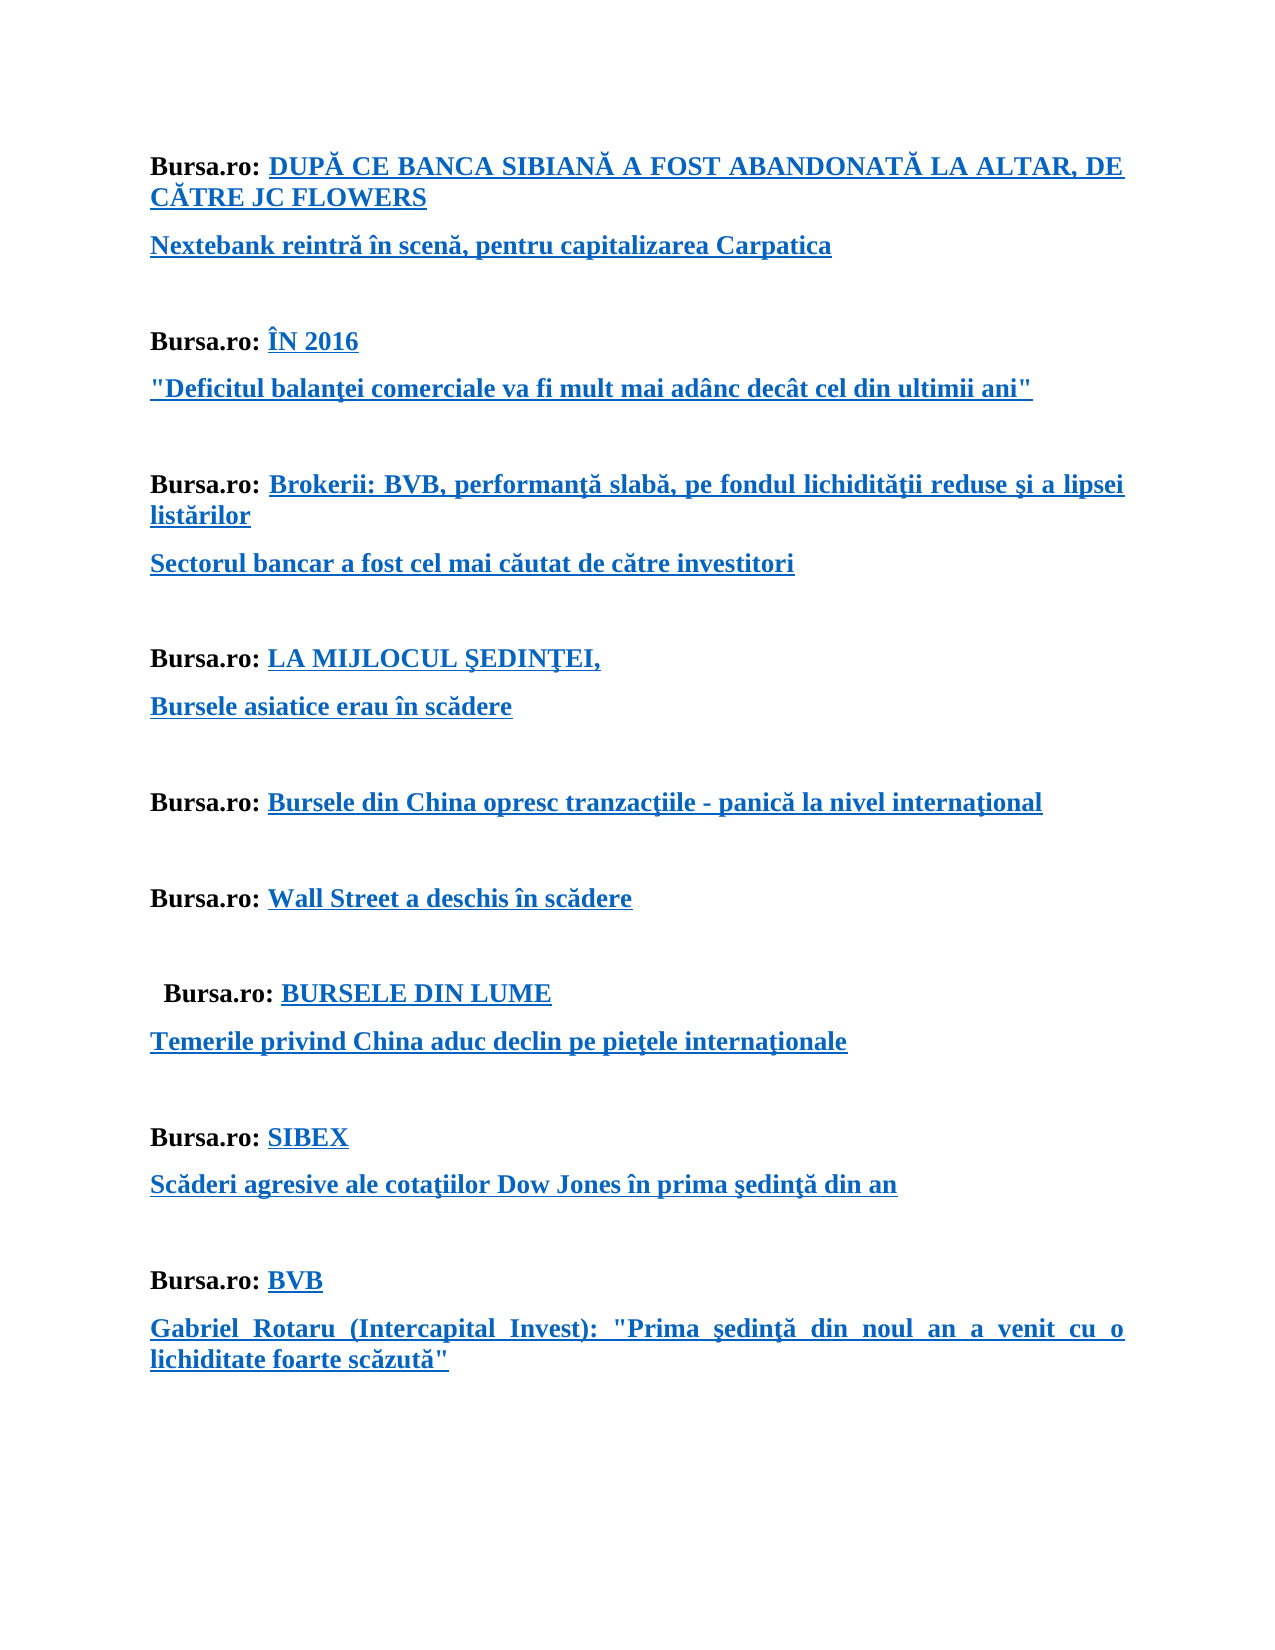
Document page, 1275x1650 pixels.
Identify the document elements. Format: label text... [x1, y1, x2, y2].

text Bursa.ro: BURSELE DIN LUME [150, 977, 1125, 1008]
text Temerile privind China aduc declin pe pieţele internaţionale [150, 1025, 1125, 1056]
text Bursele asiatice erau în scădere [150, 690, 1125, 722]
text Bursa.ro: BVB [150, 1264, 1125, 1295]
text Bursa.ro: ÎN 2016 [150, 324, 1125, 356]
text "Deficitul balanţei comerciale va fi mult mai adânc decât cel din ultimii ani" [150, 372, 1125, 403]
text Bursa.ro: LA MIJLOCUL ŞEDINŢEI, [150, 643, 1125, 674]
text Scăderi agresive ale cotaţiilor Dow Jones în prima şedinţă din an [150, 1168, 1125, 1200]
text Gabriel Rotaru (Intercapital Invest): "Prima şedinţă din noul an a venit cu o lichiditate foarte scăzută" [150, 1312, 1125, 1339]
text Nextebank reintră în scenă, pentru capitalizarea Carpatica [150, 229, 1125, 260]
text Bursa.ro: DUPĂ CE BANCA SIBIANĂ A FOST ABANDONATĂ LA ALTAR, DE CĂTRE JC FLOWERS [150, 150, 1125, 212]
text Bursa.ro: Bursele din China opresc tranzacţiile - panică la nivel internaţional [150, 786, 1125, 817]
text Bursa.ro: Wall Street a deschis în scădere [150, 882, 1125, 913]
text Bursa.ro: Brokerii: BVB, performanţă slabă, pe fondul lichidităţii reduse şi a lipsei listărilor [150, 468, 1125, 530]
text Gabriel Rotaru (Intercapital Invest): "Prima şedinţă din noul an a venit cu o lichiditate foarte scăzută" [150, 1341, 1125, 1374]
text Sectorul bancar a fost cel mai căutat de către investitori [150, 547, 1125, 578]
text Bursa.ro: SIBEX [150, 1121, 1125, 1152]
